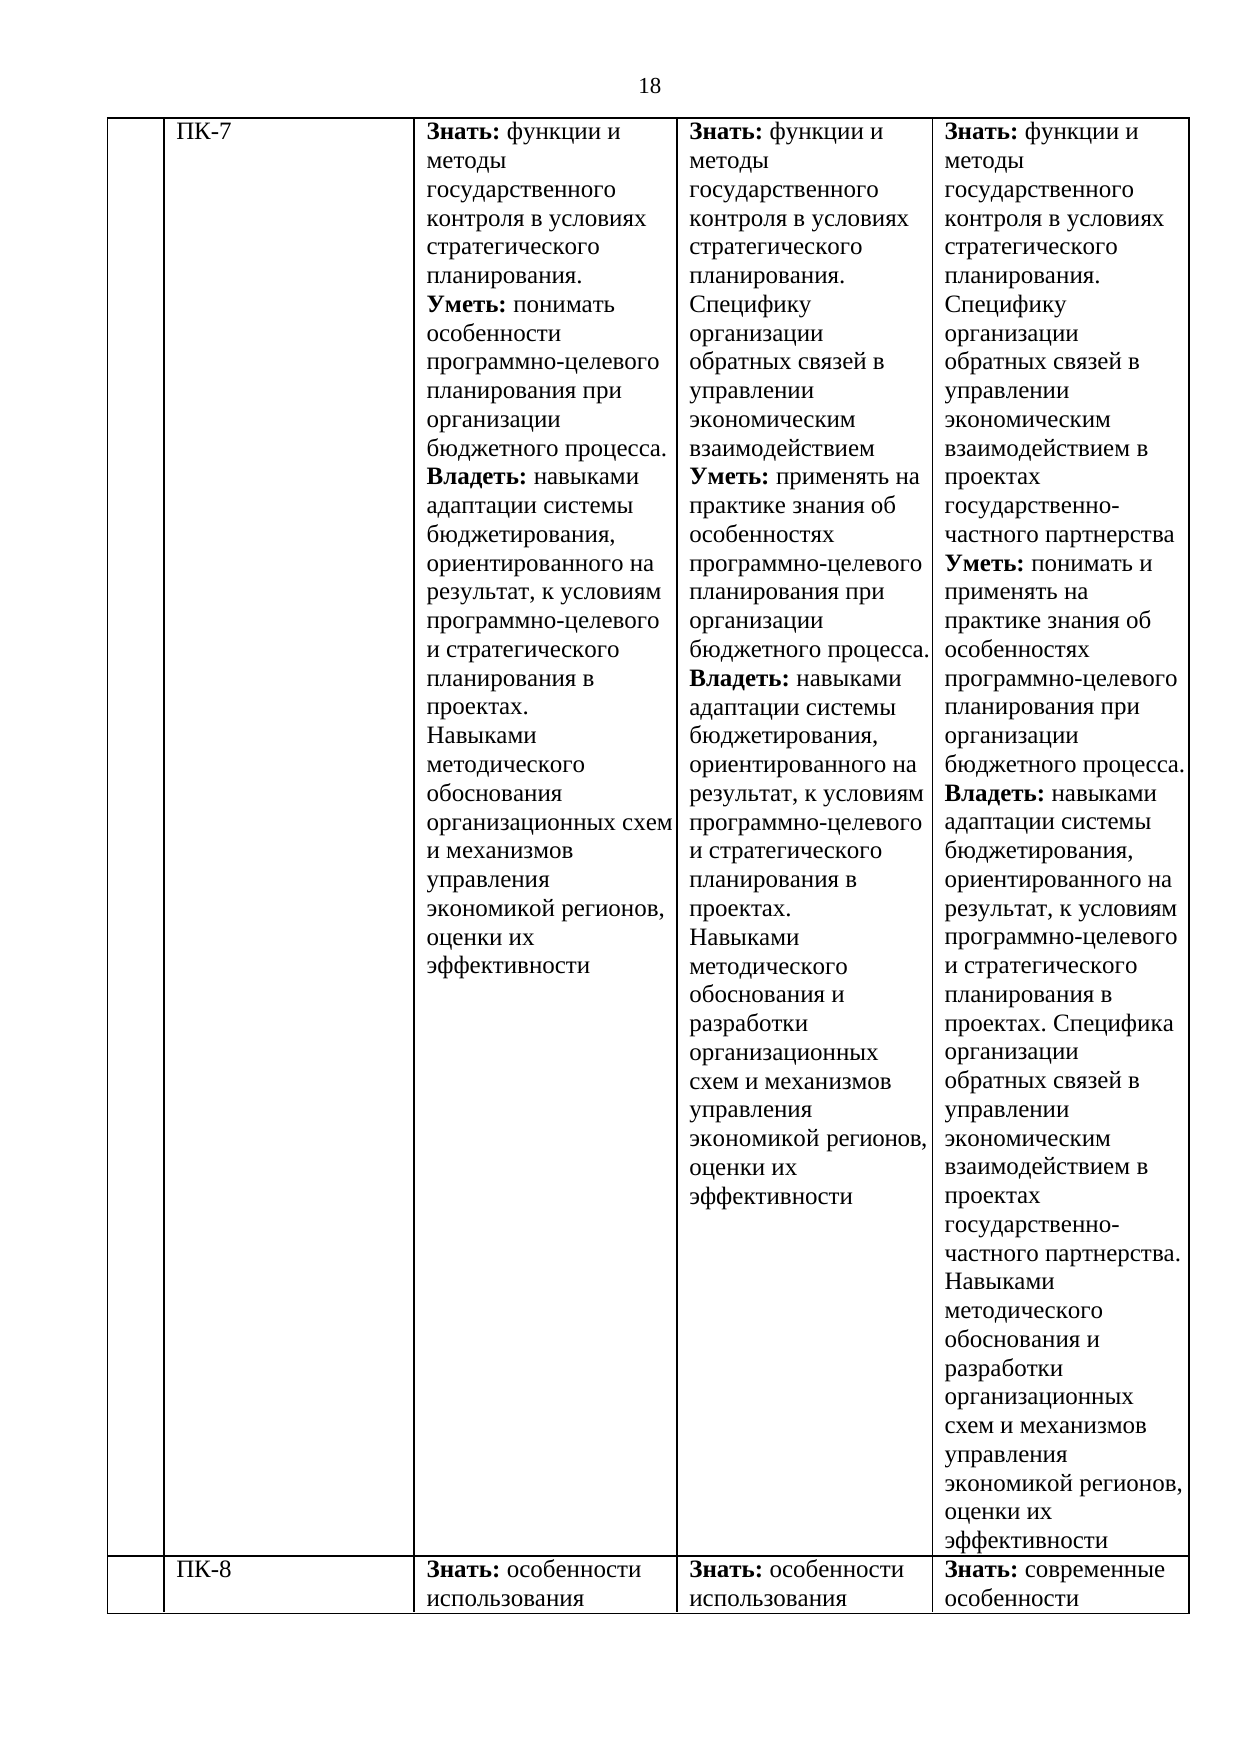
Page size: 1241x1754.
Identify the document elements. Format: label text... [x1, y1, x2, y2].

table_header Знать: функции и методы государственного контроля в условиях стратегического планирования. Уметь: понимать особенности программно-целевого планирования при организации бюджетного процесса. Владеть: навыками адаптации системы бюджетирования, ориентированного на результат, к условиям программно-целевого и стратегического планирования в проектах. Навыками методического обоснования организационных схем и механизмов управления экономикой регионов, оценки их эффективности [415, 119, 676, 1555]
table_header ПК-7 [165, 119, 413, 1555]
table_cell Знать: особенности использования [415, 1557, 676, 1612]
table_header Знать: функции и методы государственного контроля в условиях стратегического планирования. Специфику организации обратных связей в управлении экономическим взаимодействием Уметь: применять на практике знания об особенностях программно-целевого планирования при организации бюджетного процесса. Владеть: навыками адаптации системы бюджетирования, ориентированного на результат, к условиям программно-целевого и стратегического планирования в проектах. Навыками методического обоснования и разработки организационных схем и механизмов управления экономикой регионов, оценки их эффективности [678, 119, 932, 1555]
table_cell Знать: особенности использования [678, 1557, 932, 1612]
table_cell ПК-8 [165, 1557, 413, 1612]
table_header Знать: функции и методы государственного контроля в условиях стратегического планирования. Специфику организации обратных связей в управлении экономическим взаимодействием в проектах государственно- частного партнерства Уметь: понимать и применять на практике знания об особенностях программно-целевого планирования при организации бюджетного процесса. Владеть: навыками адаптации системы бюджетирования, ориентированного на результат, к условиям программно-целевого и стратегического планирования в проектах. Специфика организации обратных связей в управлении экономическим взаимодействием в проектах государственно- частного партнерства. Навыками методического обоснования и разработки организационных схем и механизмов управления экономикой регионов, оценки их эффективности [933, 119, 1188, 1555]
table_cell [108, 1557, 163, 1612]
table_header [108, 119, 163, 1555]
table_cell Знать: современные особенности [933, 1557, 1188, 1612]
